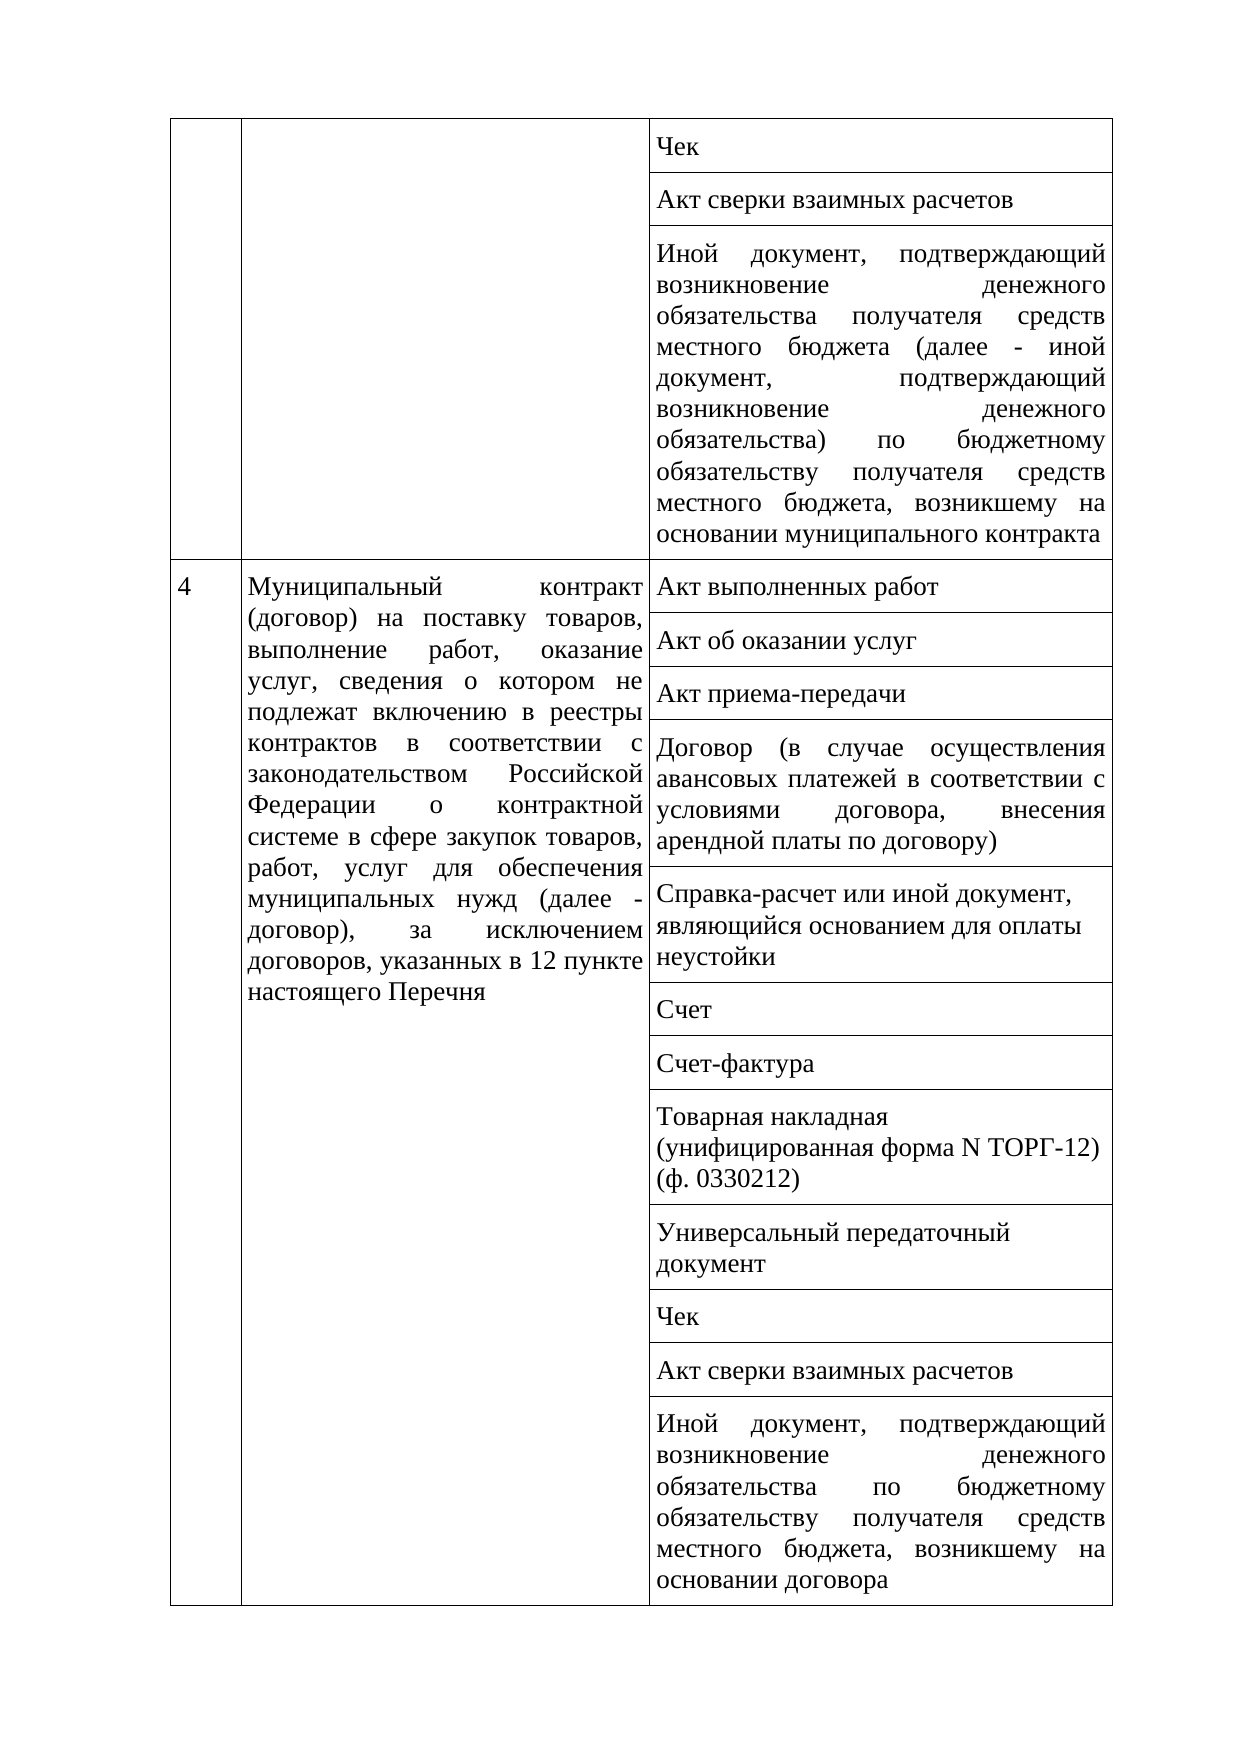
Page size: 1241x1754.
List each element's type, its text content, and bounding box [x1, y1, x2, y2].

table_cell Товарная накладная (унифицированная форма N ТОРГ-12) (ф. 0330212) [650, 1090, 1112, 1204]
table_cell Чек [650, 119, 1112, 172]
table_cell Иной документ, подтверждающий возникновение денежного обязательства по бюджетному обязательству получателя средств местного бюджета, возникшему на основании договора [650, 1397, 1112, 1605]
table_cell Акт об оказании услуг [650, 613, 1112, 666]
table_cell Акт сверки взаимных расчетов [650, 173, 1112, 225]
table_cell Акт приема-передачи [650, 667, 1112, 719]
table_cell Акт выполненных работ [650, 560, 1112, 612]
table_cell Справка-расчет или иной документ, являющийся основанием для оплаты неустойки [650, 867, 1112, 982]
table_cell Универсальный передаточный документ [650, 1205, 1112, 1289]
table_cell Счет-фактура [650, 1036, 1112, 1088]
table_cell Счет [650, 983, 1112, 1035]
table_cell Договор (в случае осуществления авансовых платежей в соответствии с условиями договора, внесения арендной платы по договору) [650, 720, 1112, 866]
table_cell Акт сверки взаимных расчетов [650, 1343, 1112, 1396]
table_cell Иной документ, подтверждающий возникновение денежного обязательства получателя средств местного бюджета (далее - иной документ, подтверждающий возникновение денежного обязательства) по бюджетному обязательству получателя средств местного бюджета, возникшему на основании муниципального контракта [650, 226, 1112, 559]
table_cell 4 [171, 560, 241, 1605]
table_cell Муниципальный контракт (договор) на поставку товаров, выполнение работ, оказание услуг, сведения о котором не подлежат включению в реестры контрактов в соответствии с законодательством Российской Федерации о контрактной системе в сфере закупок товаров, работ, услуг для обеспечения муниципальных нужд (далее - договор), за исключением договоров, указанных в 12 пункте настоящего Перечня [242, 560, 649, 1605]
table_cell Чек [650, 1290, 1112, 1342]
